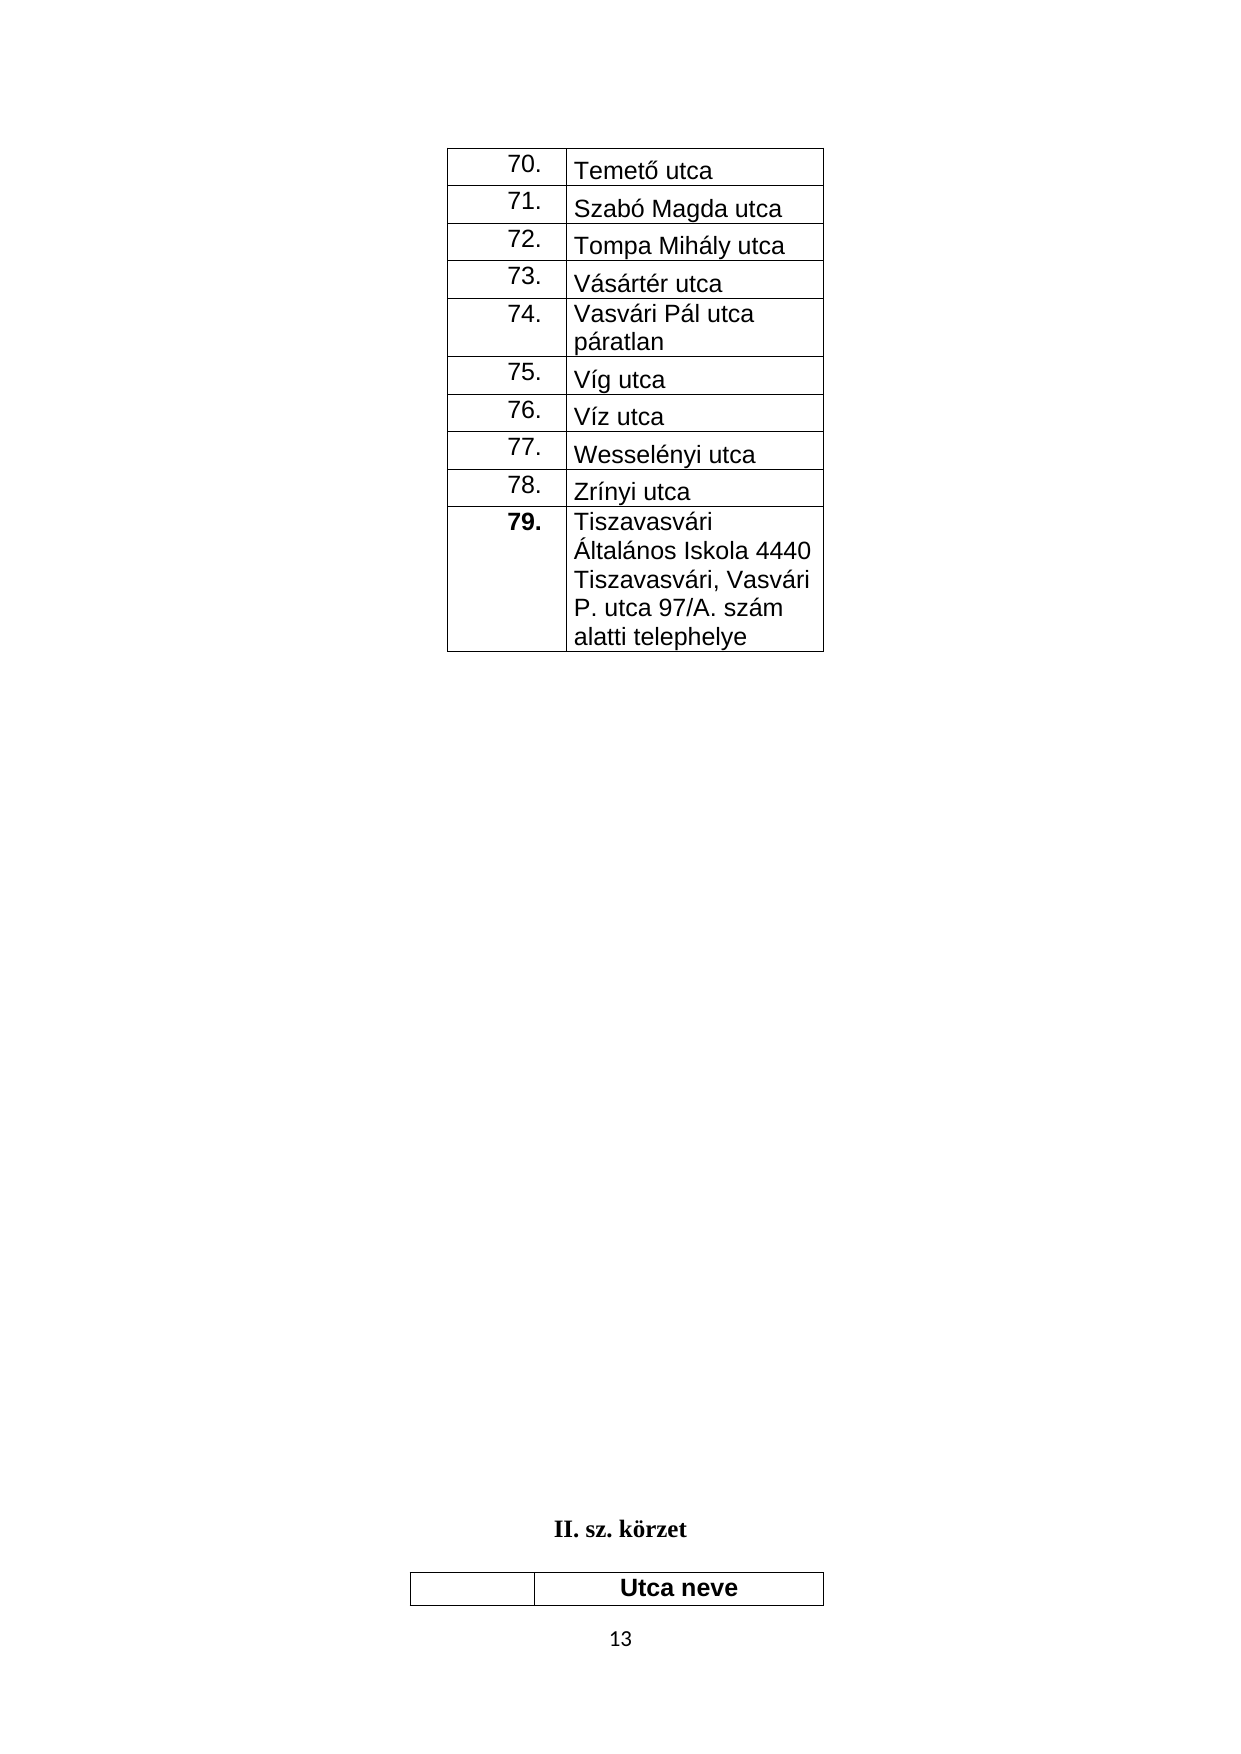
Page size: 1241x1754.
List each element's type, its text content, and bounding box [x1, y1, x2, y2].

table_cell [448, 261, 566, 298]
table_cell [448, 357, 566, 394]
table_cell Víz utca [567, 395, 823, 431]
table_cell [448, 507, 566, 651]
table_cell Vasvári Pál utca páratlan [567, 299, 823, 356]
table_cell [448, 299, 566, 356]
table_cell [448, 395, 566, 431]
text II. sz. körzet [148, 1514, 1093, 1543]
table_cell Tiszavasvári Általános Iskola 4440 Tiszavasvári, Vasvári P. utca 97/A. szám alatti telephelye [567, 507, 823, 651]
table_cell Zrínyi utca [567, 470, 823, 506]
table_cell [448, 224, 566, 260]
table_cell [448, 186, 566, 223]
table_cell [448, 470, 566, 506]
table_cell Víg utca [567, 357, 823, 394]
table_cell Temető utca [567, 149, 823, 185]
table_cell [448, 149, 566, 185]
table_cell [448, 432, 566, 469]
table_cell Tompa Mihály utca [567, 224, 823, 260]
table_cell Vásártér utca [567, 261, 823, 298]
table_cell Wesselényi utca [567, 432, 823, 469]
table_header Sorszám [411, 1573, 534, 1605]
table_cell Szabó Magda utca [567, 186, 823, 223]
table_header Utca neve [535, 1573, 823, 1605]
